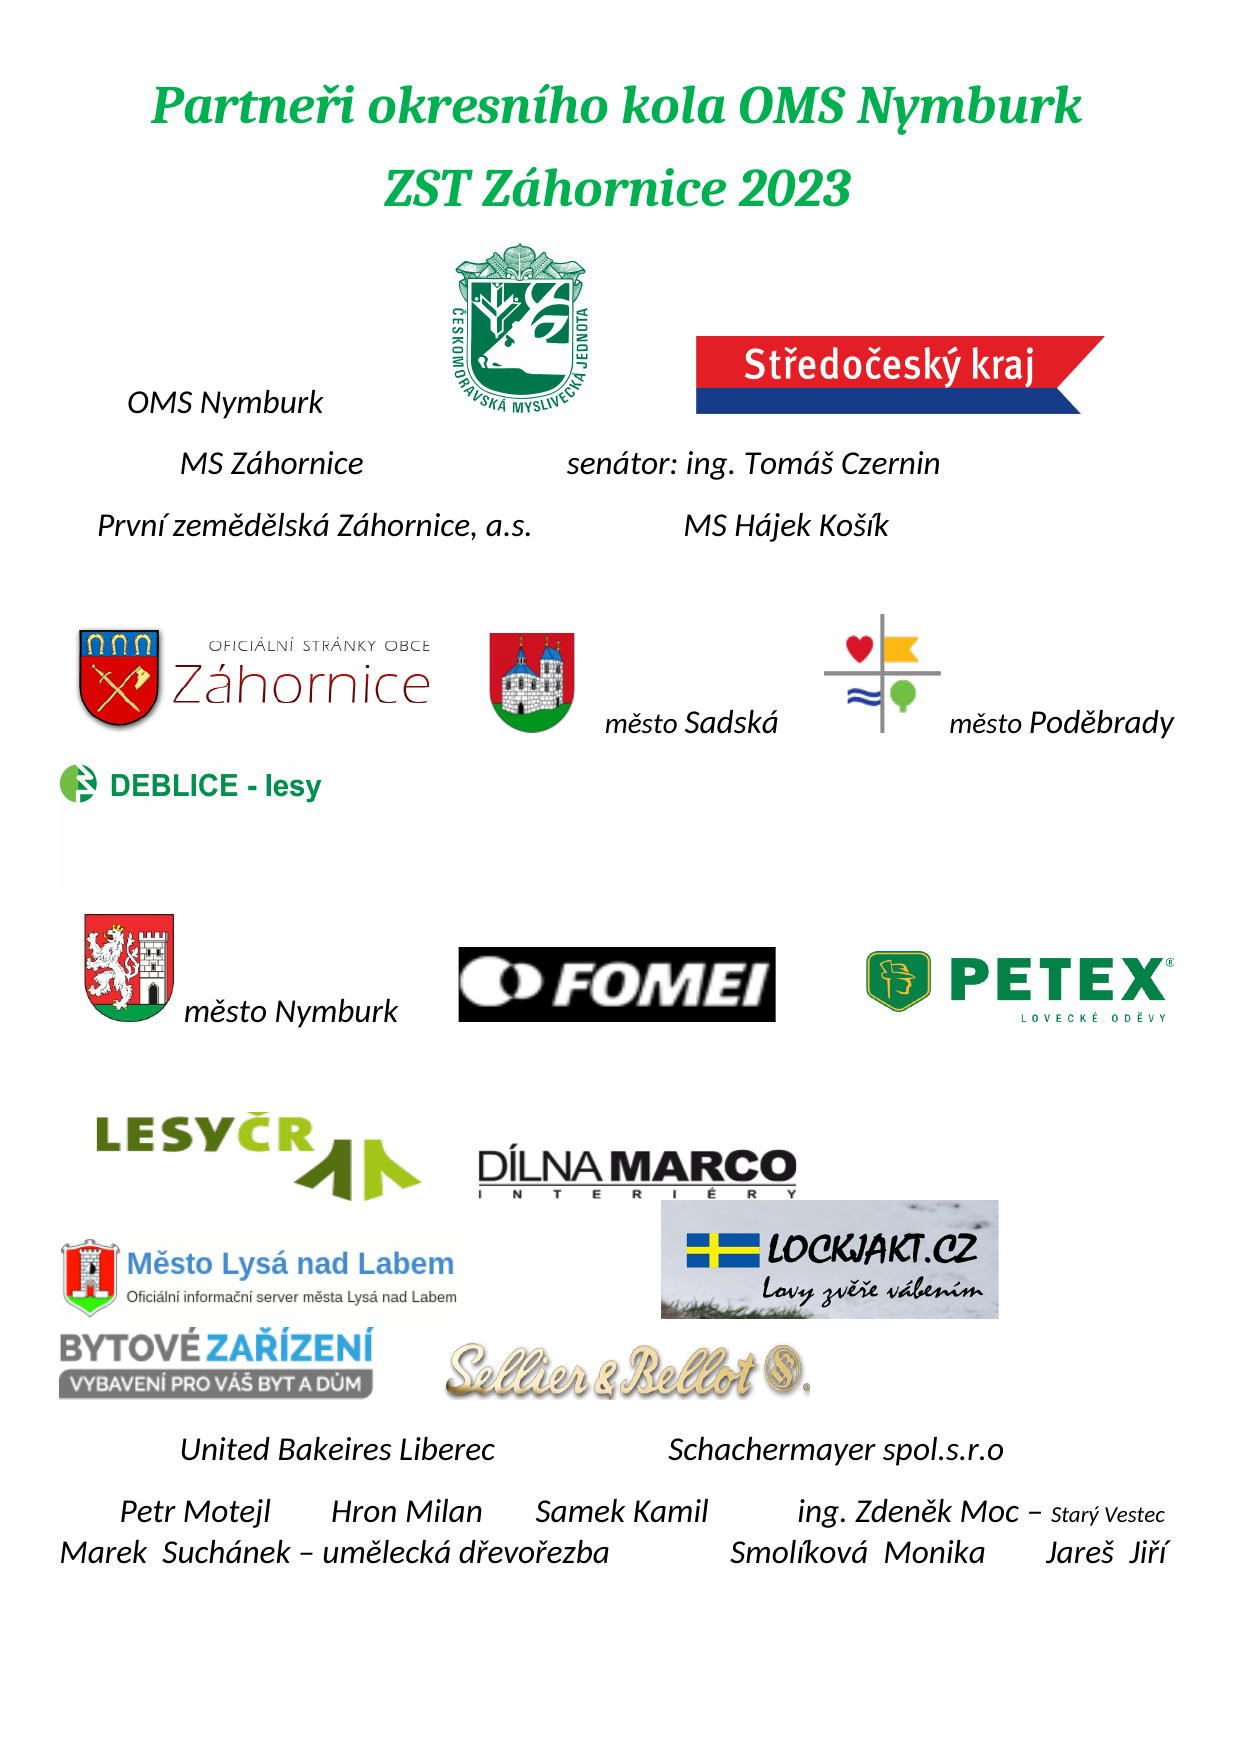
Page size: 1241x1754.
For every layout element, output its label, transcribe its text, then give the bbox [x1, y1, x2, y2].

picture [74, 914, 184, 1022]
text Partneři okresního kola OMS Nymburk [59, 75, 1181, 137]
picture [696, 336, 1105, 414]
text United Bakeires Liberec Schachermayer spol.s.r.o [59, 1428, 1181, 1469]
text MS Záhornice senátor: ing. Tomáš Czernin [59, 442, 1181, 483]
picture [59, 762, 323, 894]
text První zemědělská Záhornice, a.s. MS Hájek Košík [59, 504, 1181, 544]
picture [824, 614, 942, 733]
text Petr Motejl Hron Milan Samek Kamil ing. Zdeněk Moc – Starý Vestec Marek Suchánek – umělecká dřevořezba Smolíková Monika Jareš Jiří [59, 1490, 1181, 1571]
picture [451, 241, 591, 414]
picture [59, 1327, 375, 1400]
picture [74, 626, 430, 733]
picture [442, 1340, 811, 1400]
picture [467, 1142, 999, 1319]
picture [59, 1237, 458, 1319]
text ZST Záhornice 2023 [59, 158, 1181, 220]
picture [866, 951, 1174, 1022]
picture [489, 633, 575, 733]
picture [458, 947, 776, 1022]
picture [96, 1112, 422, 1201]
